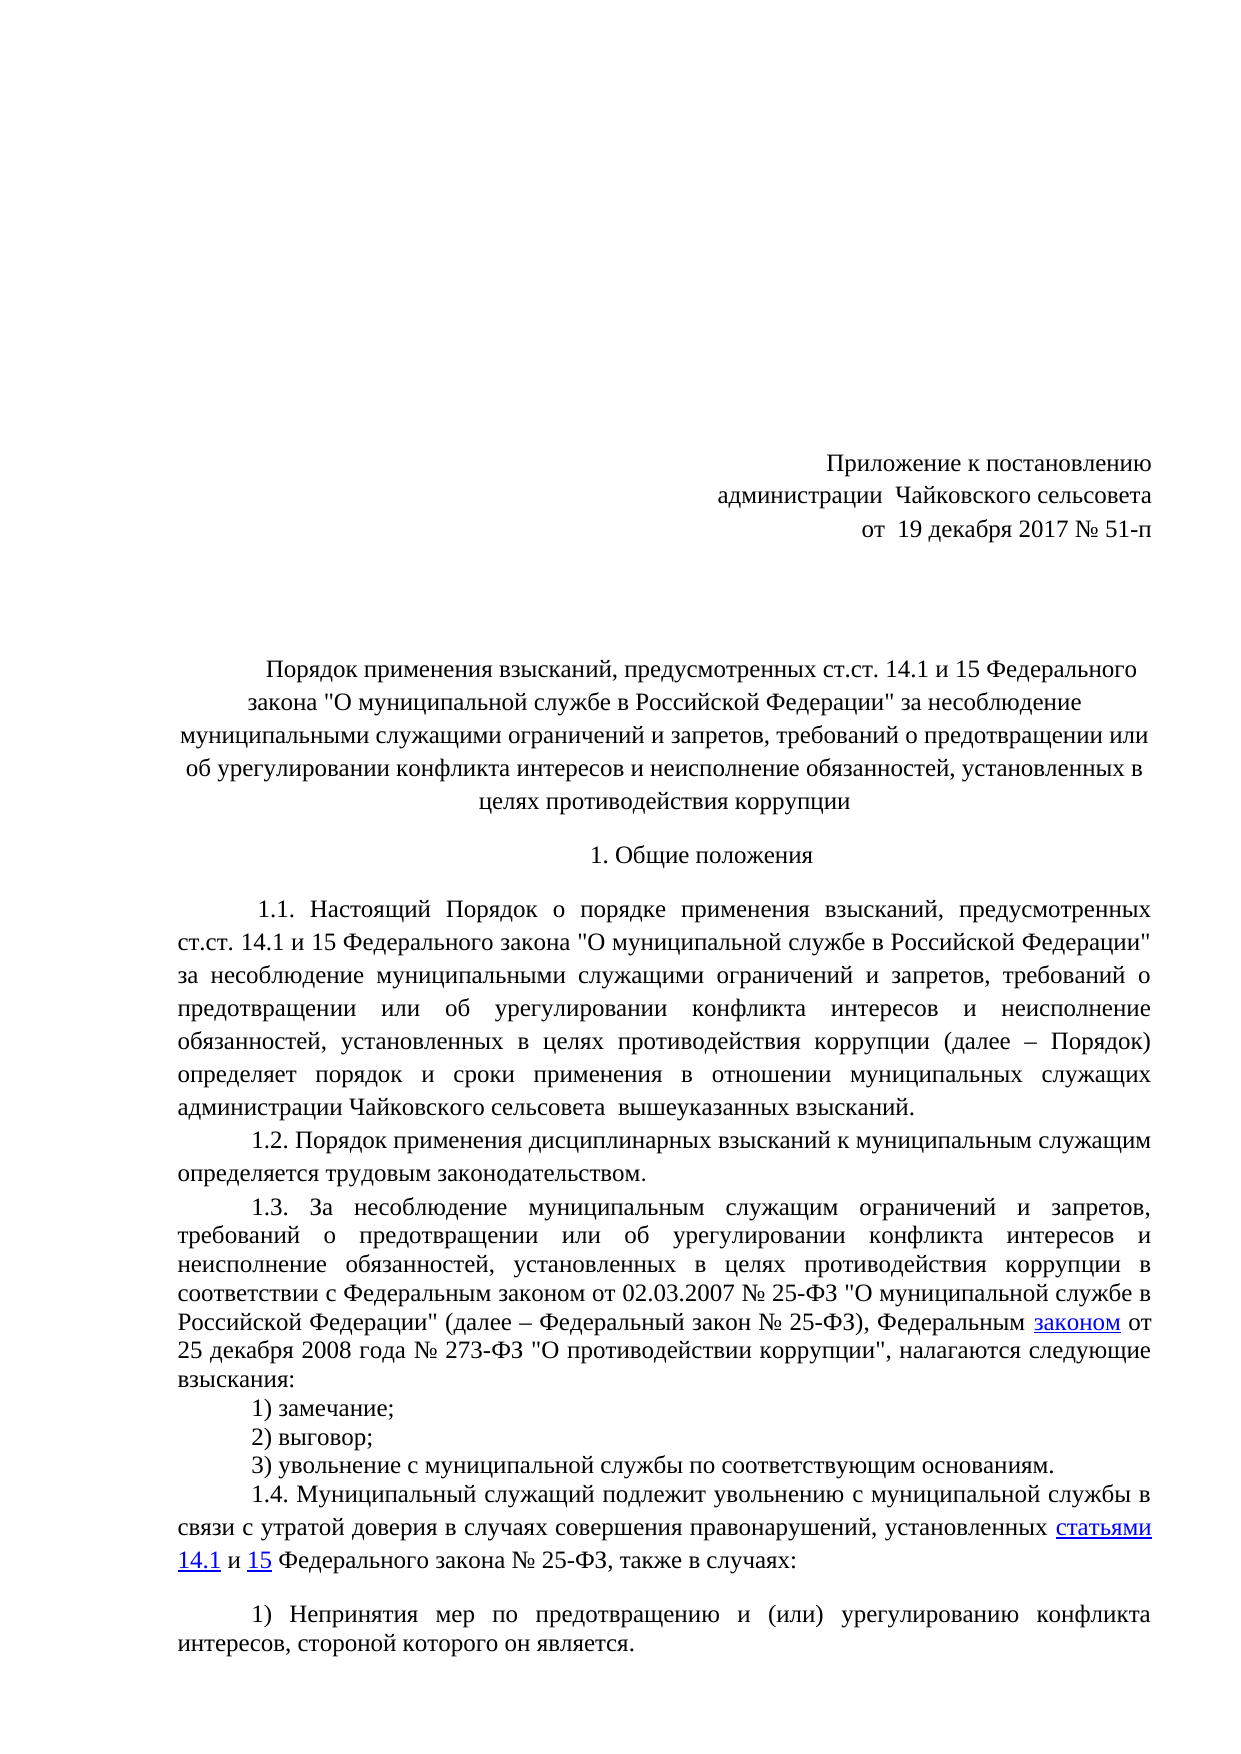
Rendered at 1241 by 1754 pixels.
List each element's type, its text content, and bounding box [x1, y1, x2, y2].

text 1.1. Настоящий Порядок о порядке применения взысканий, предусмотренных ст.ст. 14.1 и 15 Федерального закона "О муниципальной службе в Российской Федерации" за несоблюдение муниципальными служащими ограничений и запретов, требований о предотвращении или об урегулировании конфликта интересов и неисполнение обязанностей, установленных в целях противодействия коррупции (далее – Порядок) определяет порядок и сроки применения в отношении муниципальных служащих администрации Чайковского сельсовета вышеуказанных взысканий. [177, 894, 1152, 1121]
text 1.2. Порядок применения дисциплинарных взысканий к муниципальным служащим определяется трудовым законодательством. [177, 1125, 1152, 1187]
text 1.3. За несоблюдение муниципальным служащим ограничений и запретов, требований о предотвращении или об урегулировании конфликта интересов и неисполнение обязанностей, установленных в целях противодействия коррупции в соответствии с Федеральным законом от 02.03.2007 № 25-ФЗ "О муниципальной службе в Российской Федерации" (далее – Федеральный закон № 25-ФЗ), Федеральным законом от 25 декабря 2008 года № 273-ФЗ "О противодействии коррупции", налагаются следующие взыскания: [177, 1192, 1152, 1393]
text 2) выговор; [177, 1422, 1152, 1450]
text Порядок применения взысканий, предусмотренных ст.ст. 14.1 и 15 Федерального закона "О муниципальной службе в Российской Федерации" за несоблюдение муниципальными служащими ограничений и запретов, требований о предотвращении или об урегулировании конфликта интересов и неисполнение обязанностей, установленных в целях противодействия коррупции [177, 654, 1152, 815]
text 1) замечание; [177, 1393, 1152, 1422]
text 1.4. Муниципальный служащий подлежит увольнению с муниципальной службы в связи с утратой доверия в случаях совершения правонарушений, установленных статьями 14.1 и 15 Федерального закона № 25-ФЗ, также в случаях: [177, 1479, 1152, 1574]
text 1. Общие положения [177, 840, 1152, 869]
text 3) увольнение с муниципальной службы по соответствующим основаниям. [177, 1450, 1152, 1479]
text администрации Чайковского сельсовета [177, 481, 1152, 509]
text 1) Непринятия мер по предотвращению и (или) урегулированию конфликта интересов, стороной которого он является. [177, 1599, 1152, 1657]
text от 19 декабря 2017 № 51-п [177, 514, 1152, 542]
text Приложение к постановлению [177, 448, 1152, 476]
